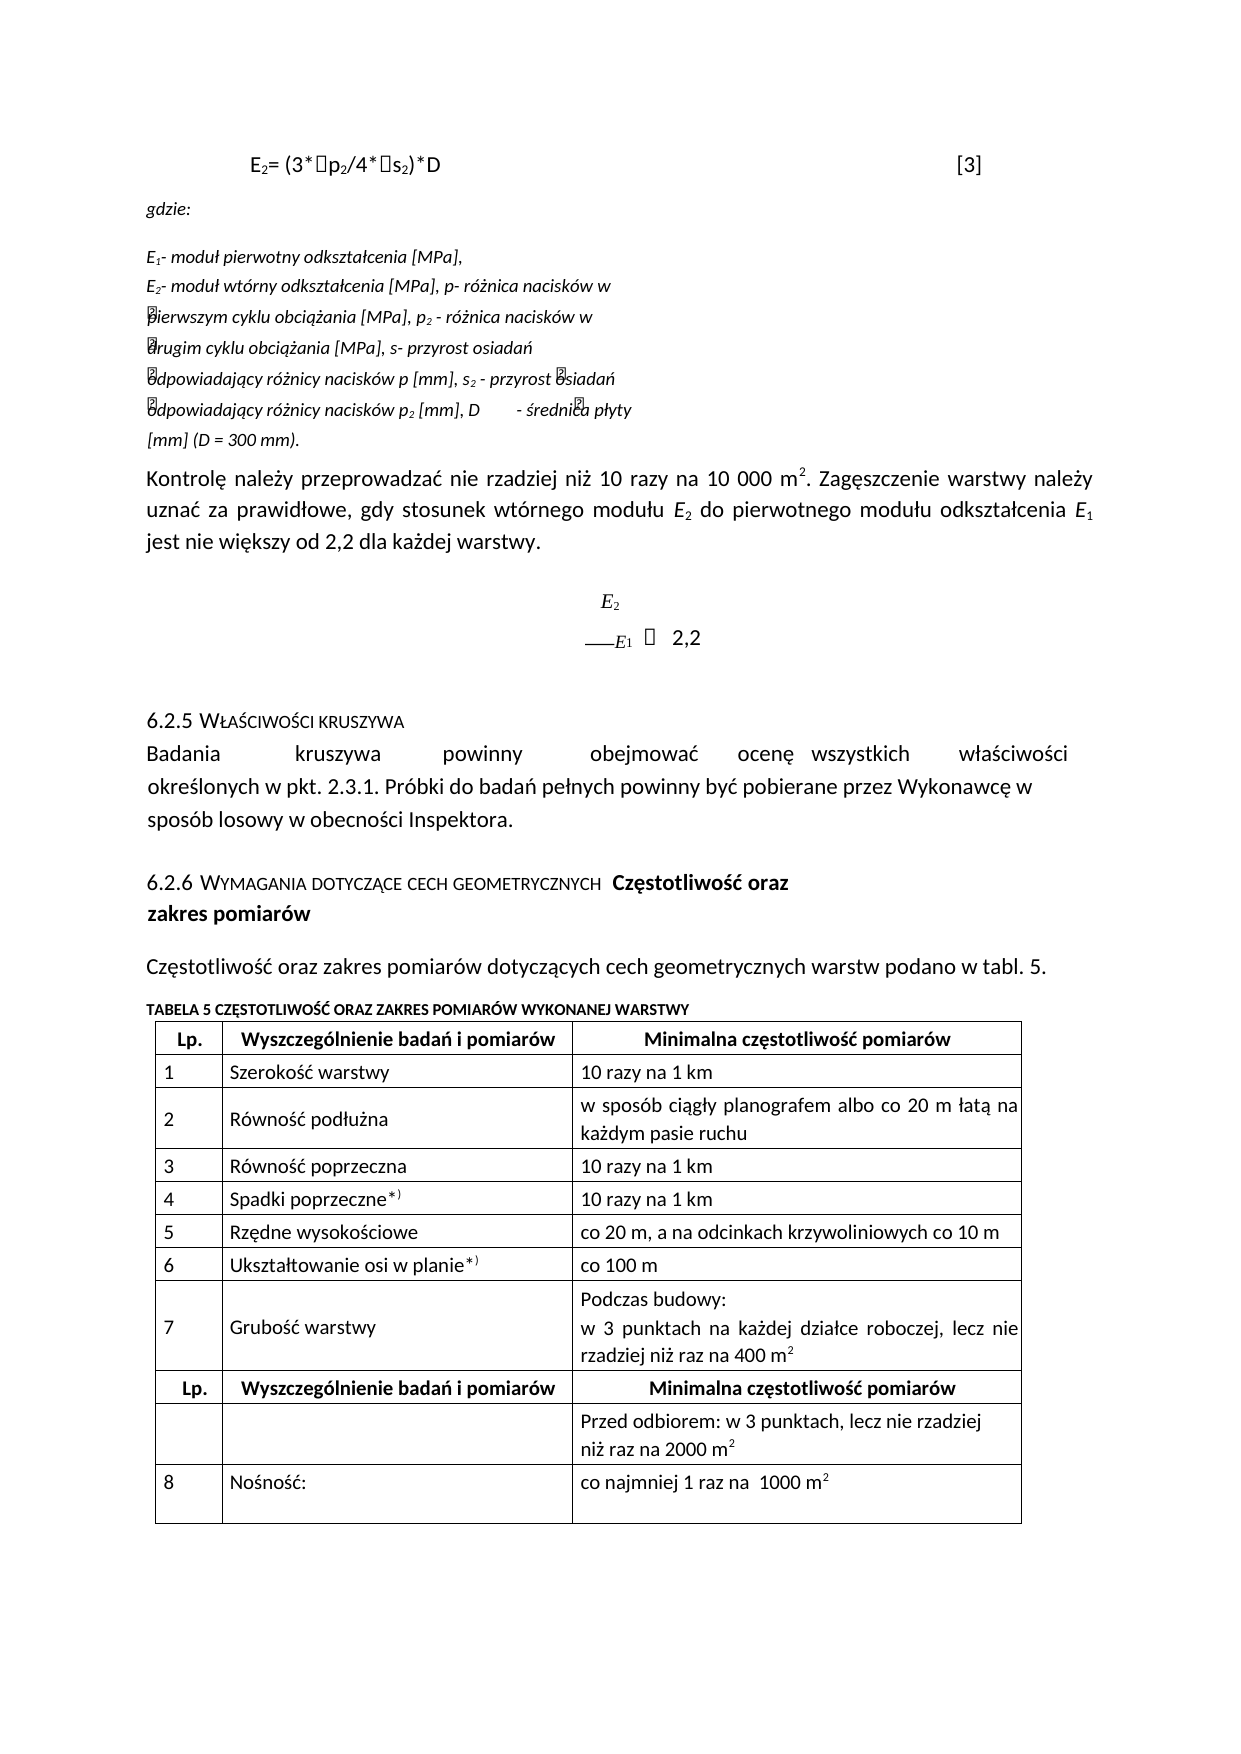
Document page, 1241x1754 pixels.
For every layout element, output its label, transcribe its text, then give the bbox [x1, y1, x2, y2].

table_cell co 100 m [573, 1248, 1021, 1280]
table_header Wyszczególnienie badań i pomiarów [223, 1022, 572, 1054]
table_cell 1 [156, 1055, 222, 1087]
text E2- moduł wtórny odkształcenia [MPa], p- różnica nacisków w pierwszym cyklu obciążania [MPa], p2 - różnica nacisków w drugim cyklu obciążania [MPa], s- przyrost osiadań odpowiadający różnicy nacisków p [mm], s2 - przyrost osiadań odpowiadający różnicy nacisków p2 [mm], D - średnica płyty [mm] (D = 300 mm). [146, 274, 652, 452]
table_cell Szerokość warstwy [223, 1055, 572, 1087]
table_cell w sposób ciągły planografem albo co 20 m łatą na każdym pasie ruchu [573, 1088, 1021, 1148]
table_cell 5 [156, 1215, 222, 1247]
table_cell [223, 1465, 572, 1523]
text E1- moduł pierwotny odkształcenia [MPa], [146, 245, 652, 268]
text Kontrolę należy przeprowadzać nie rzadziej niż 10 razy na 10 000 m2. Zagęszczenie warstwy należy uznać za prawidłowe, gdy stosunek wtórnego modułu E2 do pierwotnego modułu odkształcenia E1 jest nie większy od 2,2 dla każdej warstwy. [146, 464, 1093, 555]
table_cell 7 [156, 1281, 222, 1370]
table_cell 4 [156, 1182, 222, 1214]
table_cell [156, 1404, 222, 1463]
text E1  2,2 [146, 615, 1141, 652]
table_cell 8 [156, 1465, 222, 1523]
table_cell 3 [156, 1149, 222, 1181]
table_cell 10 razy na 1 km [573, 1149, 1021, 1181]
table_cell Spadki poprzeczne*) [223, 1182, 572, 1214]
table_cell Minimalna częstotliwość pomiarów [573, 1371, 1021, 1403]
table_cell [223, 1404, 572, 1463]
text E2= (3*p2/4*s2)*D [3] [147, 147, 1141, 179]
text E2 [147, 589, 1072, 613]
table_cell Podczas budowy: w 3 punktach na każdej działce roboczej, lecz nie rzadziej niż raz na 400 m2 [573, 1281, 1021, 1370]
table_cell Ukształtowanie osi w planie*) [223, 1248, 572, 1280]
text gdzie: [146, 197, 652, 220]
subtitle 6.2.5 WŁAŚCIWOŚCI KRUSZYWA [146, 706, 1141, 734]
table_cell 10 razy na 1 km [573, 1055, 1021, 1087]
table_cell Równość podłużna [223, 1088, 572, 1148]
table_cell Rzędne wysokościowe [223, 1215, 572, 1247]
table_header Minimalna częstotliwość pomiarów [573, 1022, 1021, 1054]
table_cell Wyszczególnienie badań i pomiarów [223, 1371, 572, 1403]
table_cell co 20 m, a na odcinkach krzywoliniowych co 10 m [573, 1215, 1021, 1247]
text Badania kruszywa powinny obejmować ocenę wszystkich właściwości określonych w pkt. 2.3.1. Próbki do badań pełnych powinny być pobierane przez Wykonawcę w sposób losowy w obecności Inspektora. [146, 739, 1094, 833]
table_cell 6 [156, 1248, 222, 1280]
table_cell Przed odbiorem: w 3 punktach, lecz nie rzadziej niż raz na 2000 m2 [573, 1404, 1021, 1463]
text TABELA 5 CZĘSTOTLIWOŚĆ ORAZ ZAKRES POMIARÓW WYKONANEJ WARSTWY [146, 999, 1141, 1019]
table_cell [573, 1465, 1021, 1523]
table_cell 2 [156, 1088, 222, 1148]
table_cell Lp. [156, 1371, 222, 1403]
table_cell 10 razy na 1 km [573, 1182, 1021, 1214]
subtitle 6.2.6 WYMAGANIA DOTYCZĄCE CECH GEOMETRYCZNYCH Częstotliwość oraz zakres pomiarów [146, 868, 789, 927]
table_cell Grubość warstwy [223, 1281, 572, 1370]
table_header Lp. [156, 1022, 222, 1054]
text Częstotliwość oraz zakres pomiarów dotyczących cech geometrycznych warstw podano w tabl. 5. [146, 952, 1140, 980]
table_cell Równość poprzeczna [223, 1149, 572, 1181]
